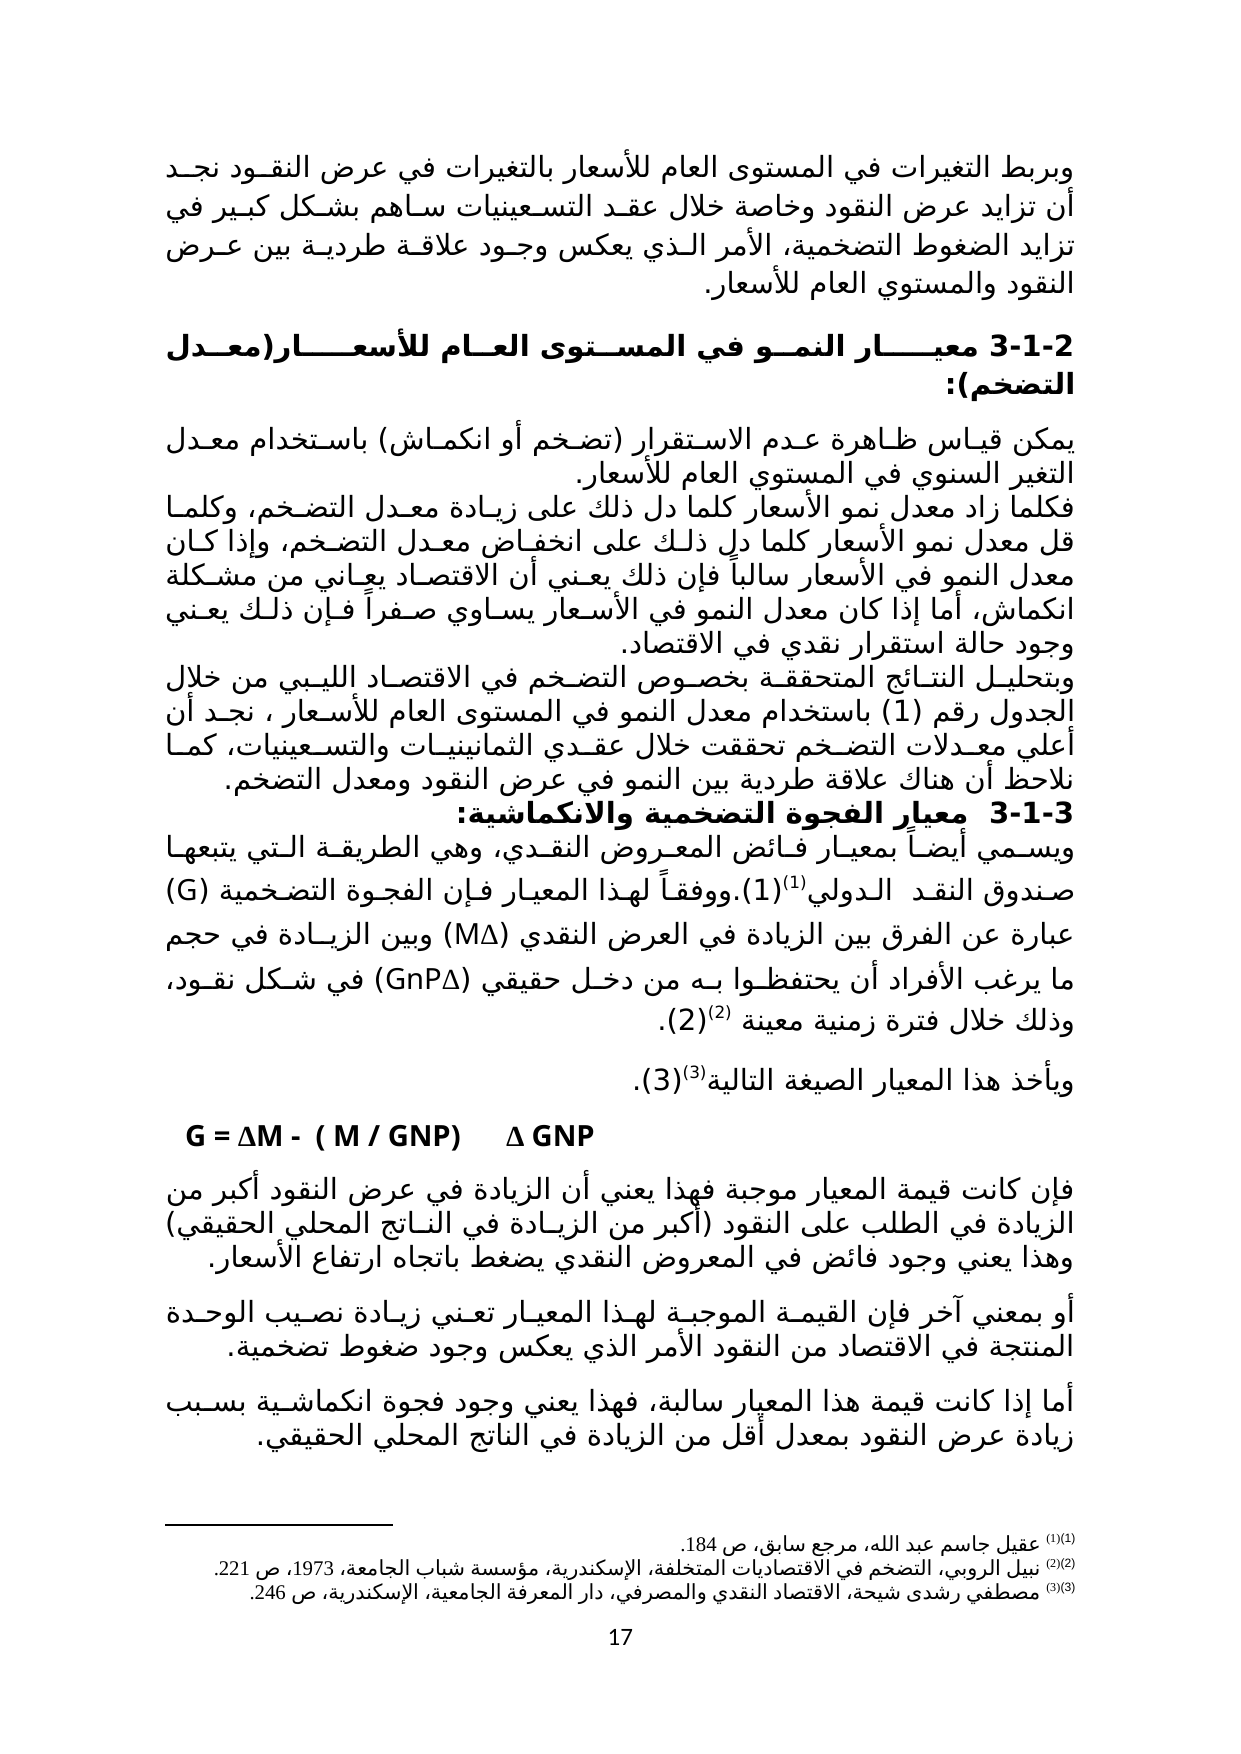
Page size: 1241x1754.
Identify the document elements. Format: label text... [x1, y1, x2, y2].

text فكلما زاد معدل نمو الأسعار كلما دل ذلك على زيادة معدل التضخم، وكلما قل معدل نمو الأسعار كلما دل ذلك على انخفاض معدل التضخم، وإذا كان معدل النمو في الأسعار سالباً فإن ذلك يعني أن الاقتصاد يعاني من مشكلة انكماش، أما إذا كان معدل النمو في الأسعار يساوي صفراً فإن ذلك يعني وجود حالة استقرار نقدي في الاقتصاد. [165, 490, 1075, 660]
text ويسمي أيضاً بمعيار فائض المعروض النقدي، وهي الطريقة التي يتبعها صندوق النقد الدولي(1).ووفقاً لهذا المعيار فإن الفجوة التضخمية (G) عبارة عن الفرق بين الزيادة في العرض النقدي (∆M) وبين الزيادة في حجم ما يرغب الأفراد أن يحتفظوا به من دخل حقيقي (∆GnP) في شكل نقود، وذلك خلال فترة زمنية معينة (2). [165, 830, 1075, 1037]
text ويأخذ هذا المعيار الصيغة التالية(3). [165, 1063, 1075, 1097]
text G = ∆M - ( M / GNP) ∆ GNP [165, 1123, 1075, 1152]
text وبربط التغيرات في المستوى العام للأسعار بالتغيرات في عرض النقود نجد أن تزايد عرض النقود وخاصة خلال عقد التسعينيات ساهم بشكل كبير في تزايد الضغوط التضخمية، الأمر الذي يعكس وجود علاقة طردية بين عرض النقود والمستوي العام للأسعار. [165, 150, 1075, 301]
text يمكن قياس ظاهرة عدم الاستقرار (تضخم أو انكماش) باستخدام معدل التغير السنوي في المستوي العام للأسعار. [165, 422, 1075, 490]
text أو بمعني آخر فإن القيمة الموجبة لهذا المعيار تعني زيادة نصيب الوحدة المنتجة في الاقتصاد من النقود الأمر الذي يعكس وجود ضغوط تضخمية. [165, 1295, 1075, 1363]
text 3-1-2 معيـــار النمو في المستوى العام للأسعـــار(معدل التضخم): [165, 327, 1075, 402]
text وبتحليل النتائج المتحققة بخصوص التضخم في الاقتصاد الليبي من خلال الجدول رقم (1) باستخدام معدل النمو في المستوى العام للأسعار ، نجد أن أعلي معدلات التضخم تحققت خلال عقدي الثمانينيات والتسعينيات، كما نلاحظ أن هناك علاقة طردية بين النمو في عرض النقود ومعدل التضخم. [165, 660, 1075, 796]
text 3-1-3 معيار الفجوة التضخمية والانكماشية: [165, 796, 1075, 830]
text فإن كانت قيمة المعيار موجبة فهذا يعني أن الزيادة في عرض النقود أكبر من الزيادة في الطلب على النقود (أكبر من الزيادة في الناتج المحلي الحقيقي) وهذا يعني وجود فائض في المعروض النقدي يضغط باتجاه ارتفاع الأسعار. [165, 1173, 1075, 1274]
text أما إذا كانت قيمة هذا المعيار سالبة، فهذا يعني وجود فجوة انكماشية بسبب زيادة عرض النقود بمعدل أقل من الزيادة في الناتج المحلي الحقيقي. [165, 1384, 1075, 1452]
